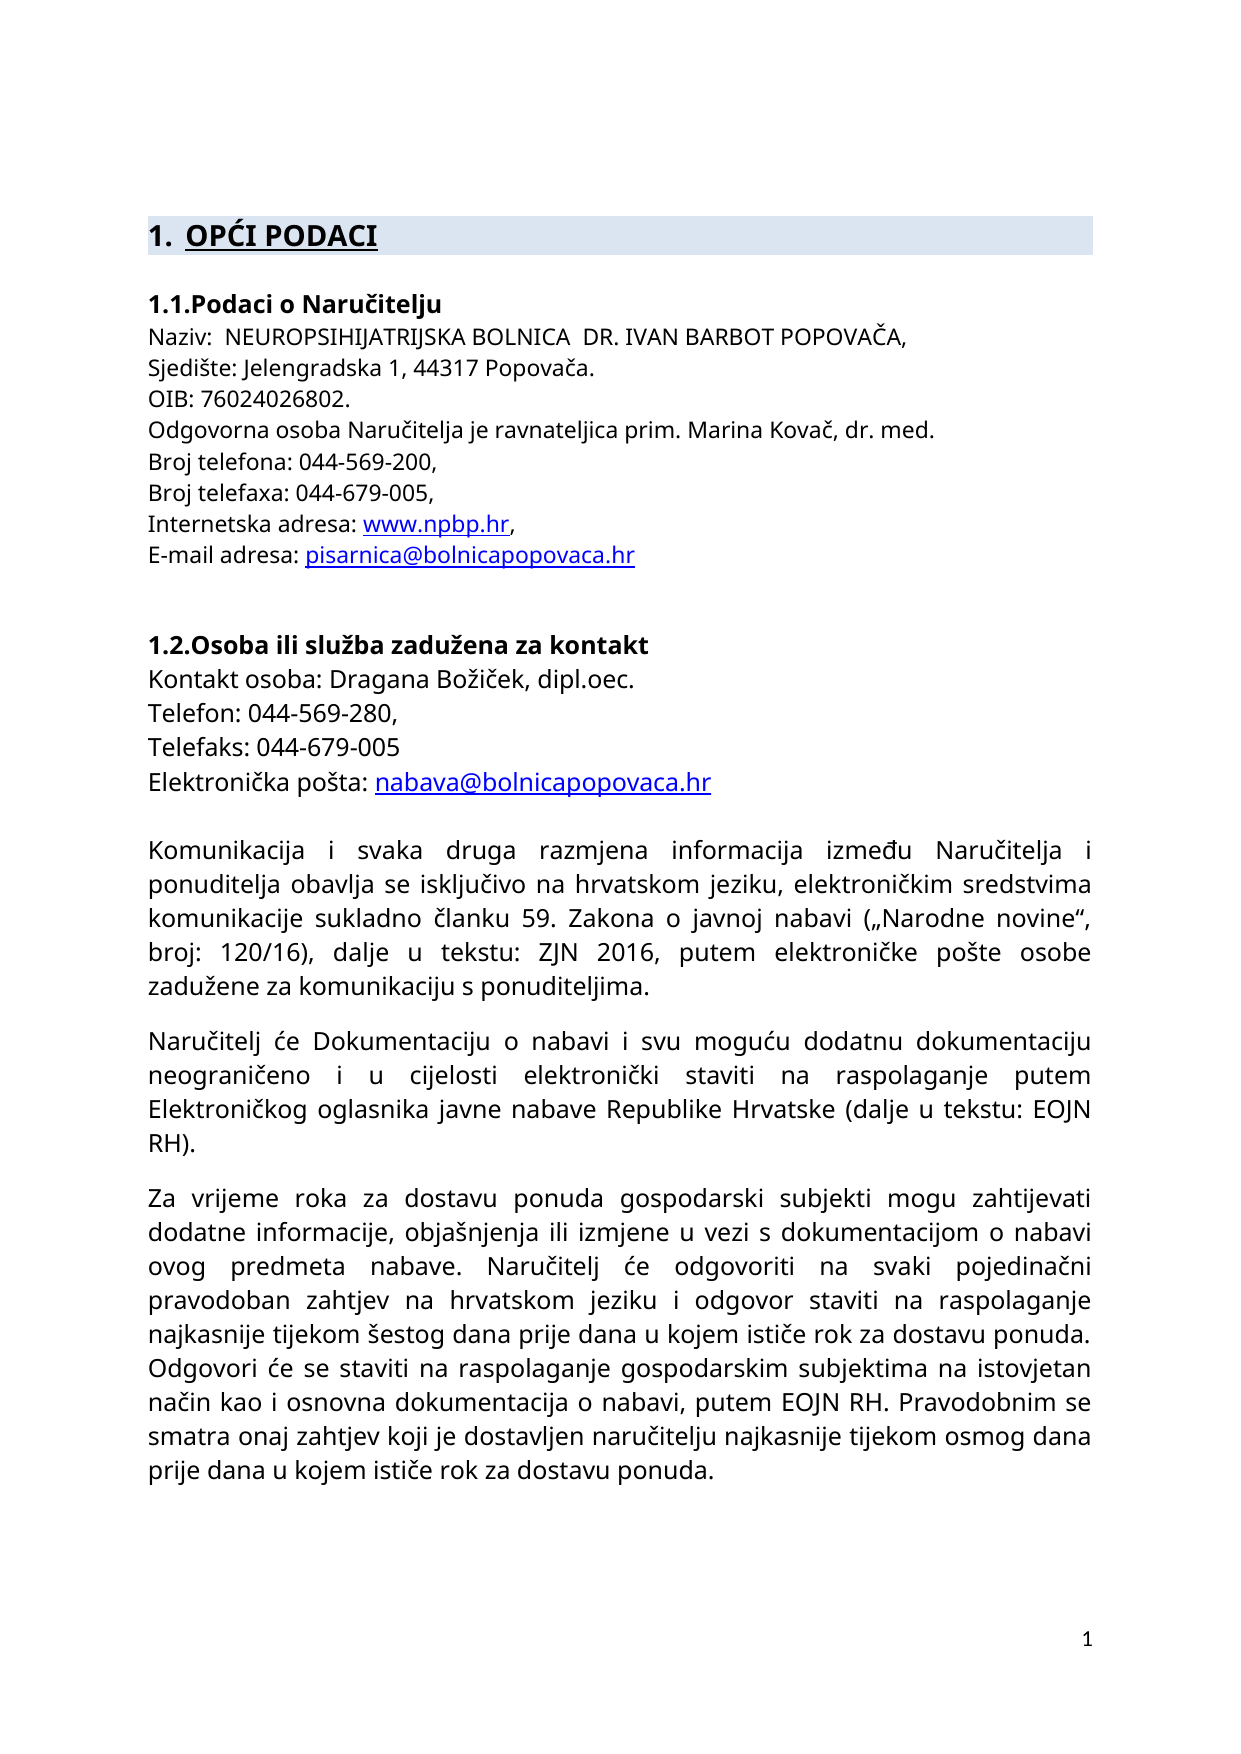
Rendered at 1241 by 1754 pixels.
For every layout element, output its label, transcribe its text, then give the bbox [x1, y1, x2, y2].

text Internetska adresa: www.npbp.hr, [148, 508, 1093, 539]
subtitle 1.2.Osoba ili služba zadužena za kontakt [148, 628, 1093, 662]
text Telefaks: 044-679-005 [148, 730, 1093, 764]
text Naručitelj će Dokumentaciju o nabavi i svu moguću dodatnu dokumentaciju neograničeno i u cijelosti elektronički staviti na raspolaganje putem Elektroničkog oglasnika javne nabave Republike Hrvatske (dalje u tekstu: EOJN RH). [148, 1023, 1093, 1160]
text Naziv: NEUROPSIHIJATRIJSKA BOLNICA DR. IVAN BARBOT POPOVAČA, [148, 321, 1093, 352]
text Za vrijeme roka za dostavu ponuda gospodarski subjekti mogu zahtijevati dodatne informacije, objašnjenja ili izmjene u vezi s dokumentacijom o nabavi ovog predmeta nabave. Naručitelj će odgovoriti na svaki pojedinačni pravodoban zahtjev na hrvatskom jeziku i odgovor staviti na raspolaganje najkasnije tijekom šestog dana prije dana u kojem ističe rok za dostavu ponuda. Odgovori će se staviti na raspolaganje gospodarskim subjektima na istovjetan način kao i osnovna dokumentacija o nabavi, putem EOJN RH. Pravodobnim se smatra onaj zahtjev koji je dostavljen naručitelju najkasnije tijekom osmog dana prije dana u kojem ističe rok za dostavu ponuda. [148, 1181, 1093, 1487]
text OIB: 76024026802. [148, 383, 1093, 414]
subtitle 1.1.Podaci o Naručitelju [148, 287, 1093, 321]
text Sjedište: Jelengradska 1, 44317 Popovača. [148, 352, 1093, 383]
subtitle OPĆI PODACI [148, 216, 1093, 255]
text E-mail adresa: pisarnica@bolnicapopovaca.hr [148, 539, 1093, 571]
text Broj telefaxa: 044-679-005, [148, 477, 1093, 508]
text Komunikacija i svaka druga razmjena informacija između Naručitelja i ponuditelja obavlja se isključivo na hrvatskom jeziku, elektroničkim sredstvima komunikacije sukladno članku 59. Zakona o javnoj nabavi („Narodne novine“, broj: 120/16), dalje u tekstu: ZJN 2016, putem elektroničke pošte osobe zadužene za komunikaciju s ponuditeljima. [148, 832, 1093, 1003]
text Elektronička pošta: nabava@bolnicapopovaca.hr [148, 764, 1093, 798]
text Kontakt osoba: Dragana Božiček, dipl.oec. [148, 662, 1093, 696]
text Telefon: 044-569-280, [148, 696, 1093, 730]
text Broj telefona: 044-569-200, [148, 446, 1093, 477]
text Odgovorna osoba Naručitelja je ravnateljica prim. Marina Kovač, dr. med. [148, 414, 1093, 446]
